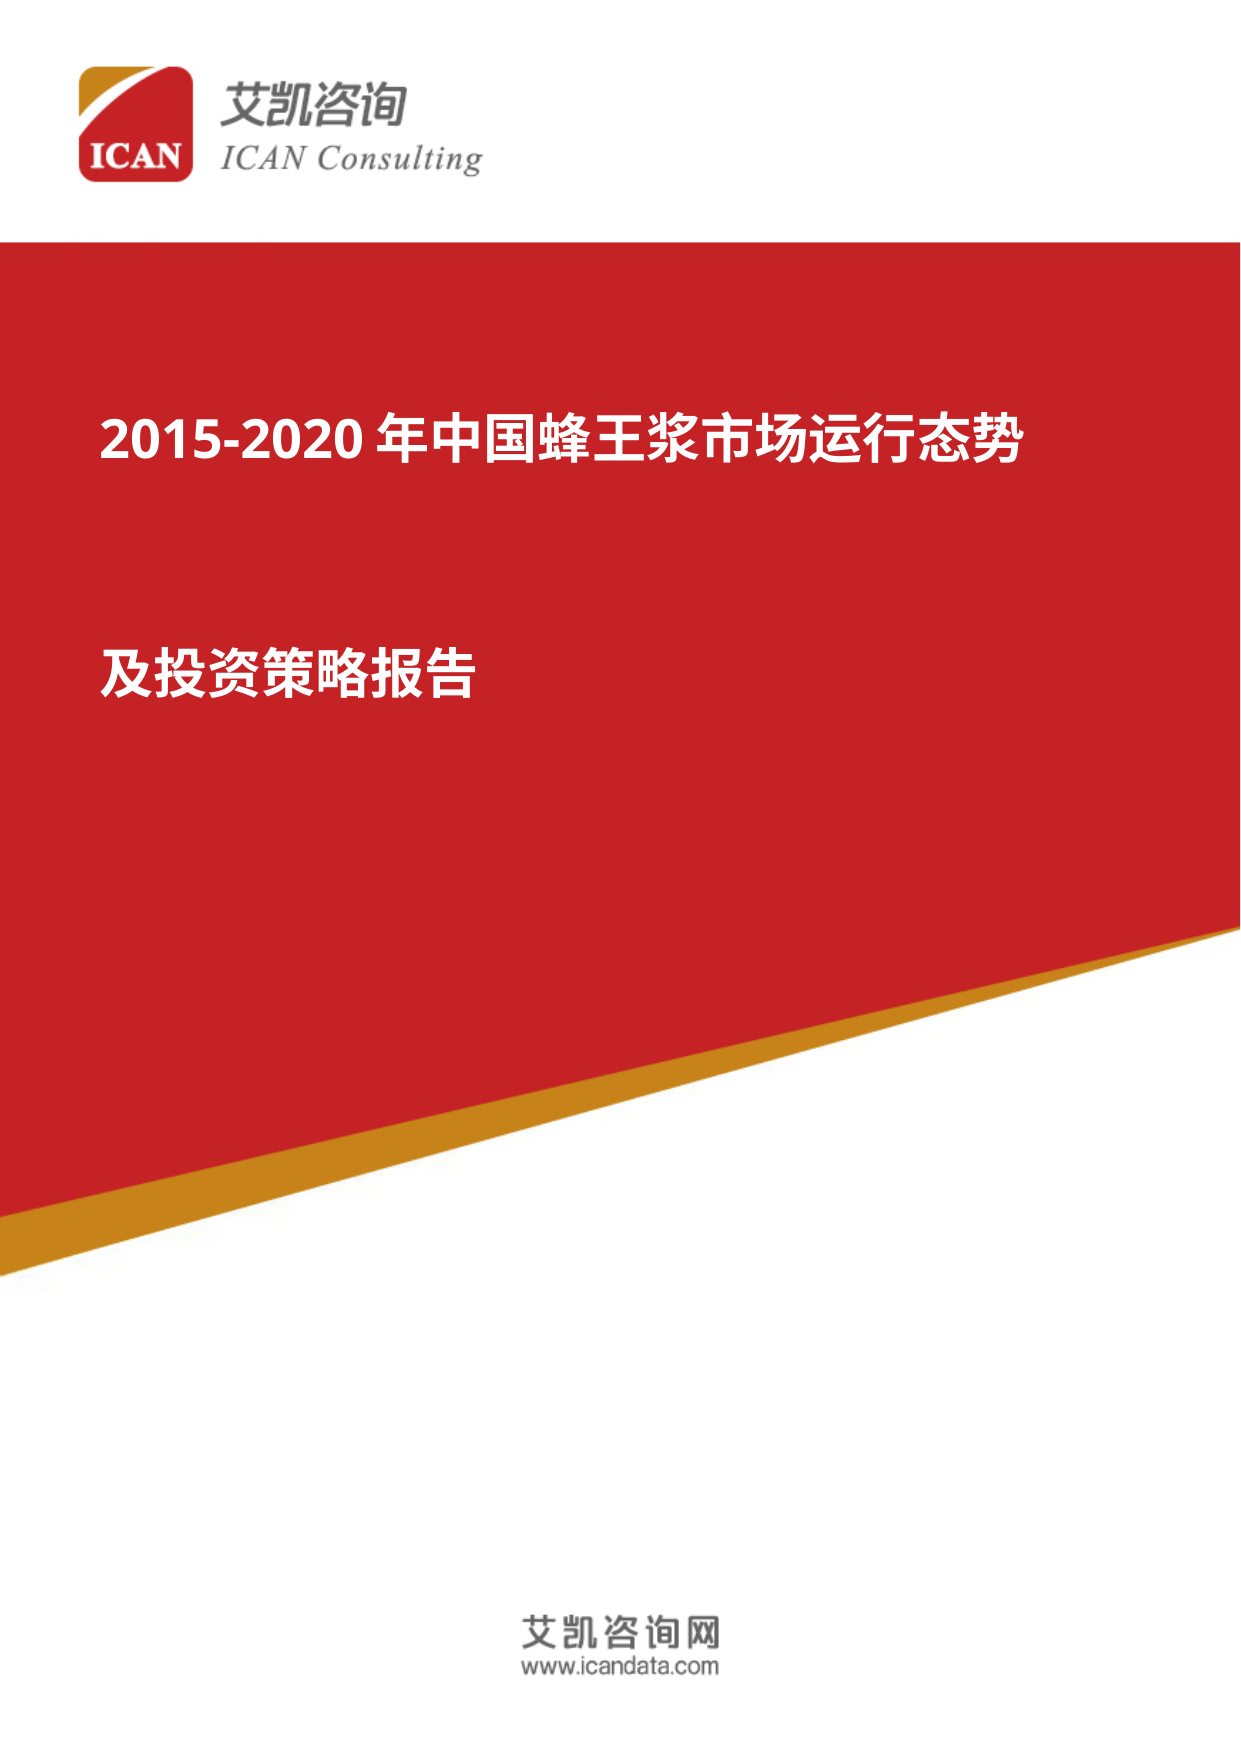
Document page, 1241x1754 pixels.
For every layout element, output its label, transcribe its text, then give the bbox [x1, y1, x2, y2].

picture [0, 5, 1241, 1754]
subtitle 2015-2020年中国蜂王浆市场运行态势及投资策略报告 [99, 386, 1053, 718]
